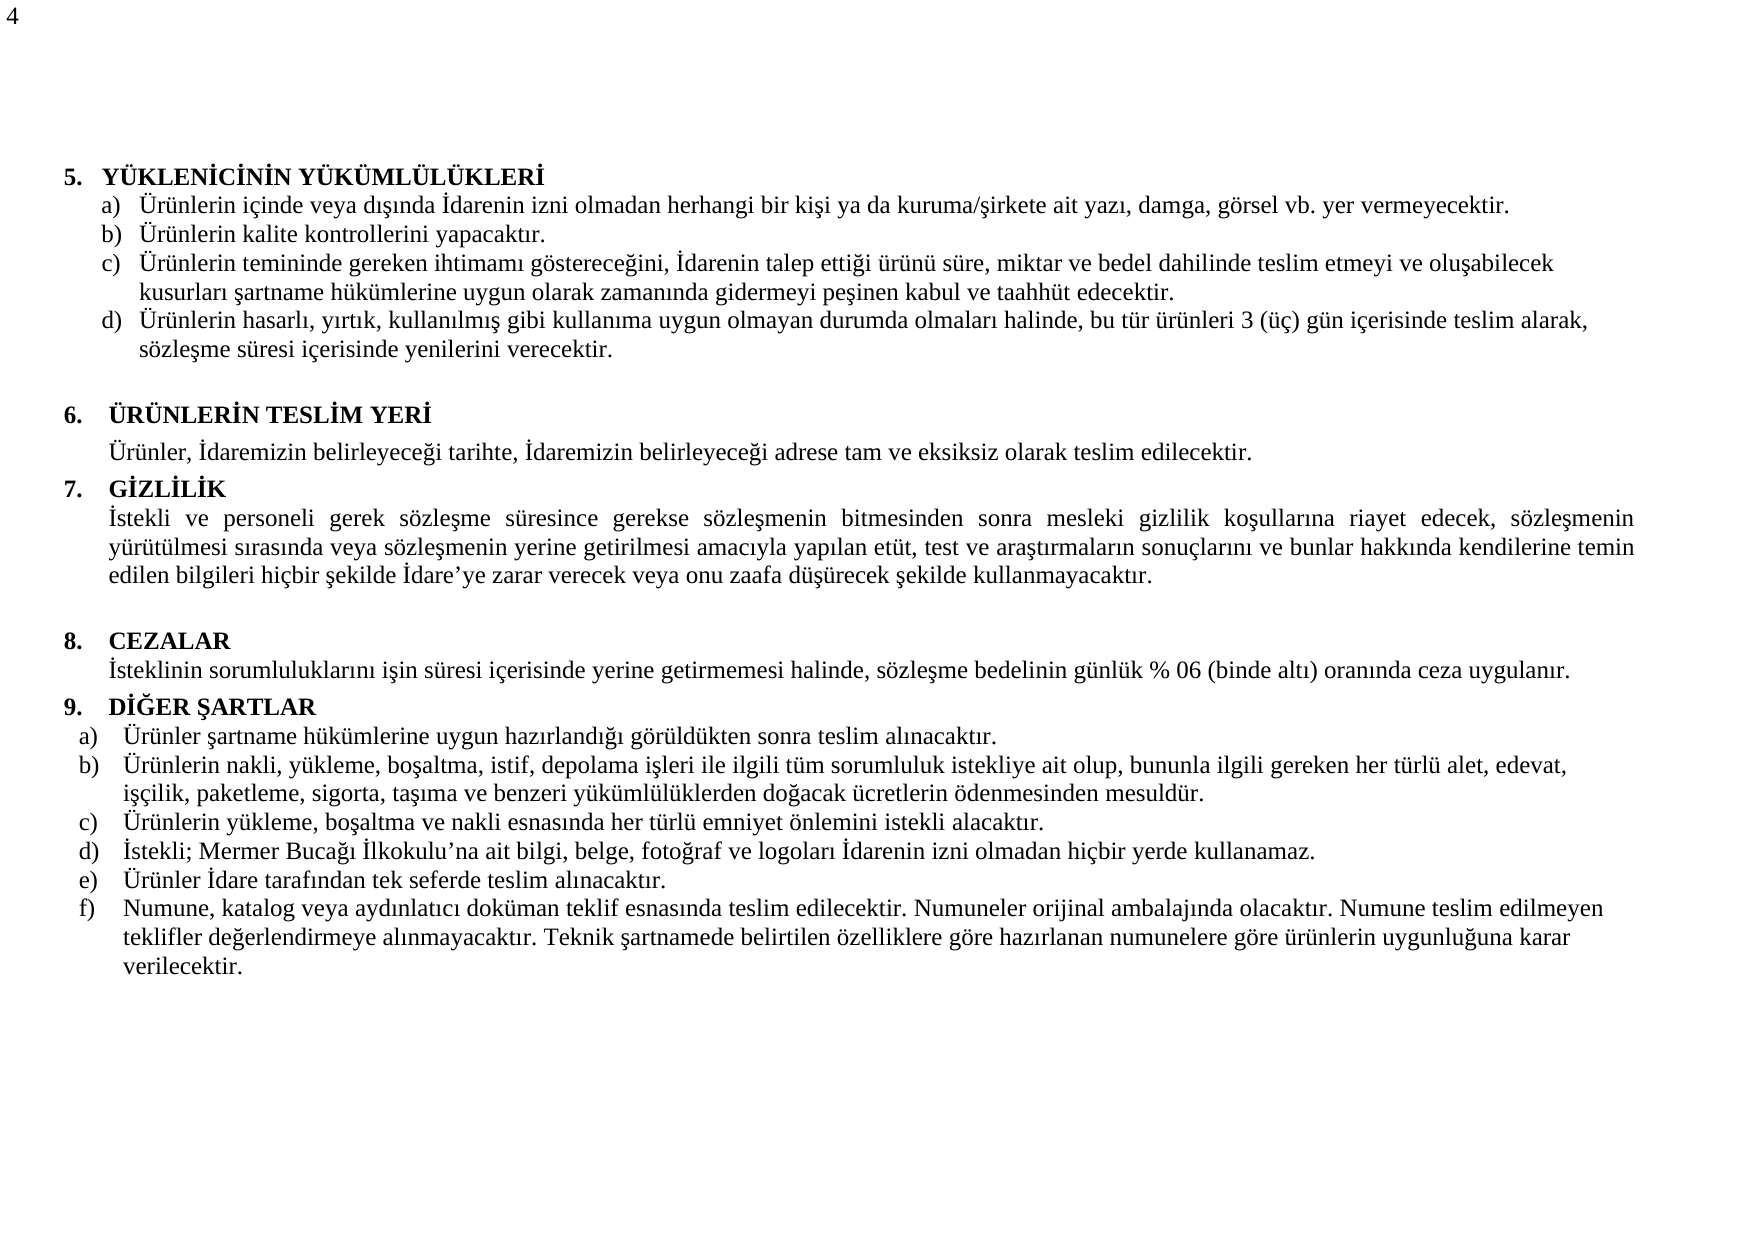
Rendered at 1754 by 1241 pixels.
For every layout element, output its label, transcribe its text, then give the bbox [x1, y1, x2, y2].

list Numune, katalog veya aydınlatıcı doküman teklif esnasında teslim edilecektir. Numuneler orijinal ambalajında olacaktır. Numune teslim edilmeyen teklifler değerlendirmeye alınmayacaktır. Teknik şartnamede belirtilen özelliklere göre hazırlanan numunelere göre ürünlerin uygunluğuna karar verilecektir. [78, 893, 1636, 980]
text Ürünler, İdaremizin belirleyeceği tarihte, İdaremizin belirleyeceği adrese tam ve eksiksiz olarak teslim edilecektir. [108, 437, 1648, 466]
subtitle DİĞER ŞARTLAR [64, 692, 1648, 721]
text İsteklinin sorumluluklarını işin süresi içerisinde yerine getirmemesi halinde, sözleşme bedelinin günlük % 06 (binde altı) oranında ceza uygulanır. [108, 655, 1648, 684]
subtitle ÜRÜNLERİN TESLİM YERİ [64, 400, 1648, 429]
list Ürünler İdare tarafından tek seferde teslim alınacaktır. [78, 865, 1648, 893]
list İstekli; Mermer Bucağı İlkokulu’na ait bilgi, belge, fotoğraf ve logoları İdarenin izni olmadan hiçbir yerde kullanamaz. [78, 836, 1648, 865]
list Ürünlerin nakli, yükleme, boşaltma, istif, depolama işleri ile ilgili tüm sorumluluk istekliye ait olup, bununla ilgili gereken her türlü alet, edevat, işçilik, paketleme, sigorta, taşıma ve benzeri yükümlülüklerden doğacak ücretlerin ödenmesinden mesuldür. [78, 750, 1636, 807]
list Ürünlerin yükleme, boşaltma ve nakli esnasında her türlü emniyet önlemini istekli alacaktır. [78, 807, 1648, 836]
list Ürünlerin içinde veya dışında İdarenin izni olmadan herhangi bir kişi ya da kuruma/şirkete ait yazı, damga, görsel vb. yer vermeyecektir. [101, 190, 1648, 219]
text İstekli ve personeli gerek sözleşme süresince gerekse sözleşmenin bitmesinden sonra mesleki gizlilik koşullarına riayet edecek, sözleşmenin yürütülmesi sırasında veya sözleşmenin yerine getirilmesi amacıyla yapılan etüt, test ve araştırmaların sonuçlarını ve bunlar hakkında kendilerine temin edilen bilgileri hiçbir şekilde İdare’ye zarar verecek veya onu zaafa düşürecek şekilde kullanmayacaktır. [108, 503, 1636, 589]
list Ürünlerin temininde gereken ihtimamı göstereceğini, İdarenin talep ettiği ürünü süre, miktar ve bedel dahilinde teslim etmeyi ve oluşabilecek kusurları şartname hükümlerine uygun olarak zamanında gidermeyi peşinen kabul ve taahhüt edecektir. [101, 248, 1636, 305]
list Ürünler şartname hükümlerine uygun hazırlandığı görüldükten sonra teslim alınacaktır. [78, 721, 1648, 750]
list Ürünlerin hasarlı, yırtık, kullanılmış gibi kullanıma uygun olmayan durumda olmaları halinde, bu tür ürünleri 3 (üç) gün içerisinde teslim alarak, sözleşme süresi içerisinde yenilerini verecektir. [101, 305, 1636, 363]
subtitle CEZALAR [64, 626, 1648, 655]
subtitle GİZLİLİK [64, 474, 1648, 503]
list Ürünlerin kalite kontrollerini yapacaktır. [101, 219, 1648, 248]
list YÜKLENİCİNİN YÜKÜMLÜLÜKLERİ [64, 162, 1648, 190]
